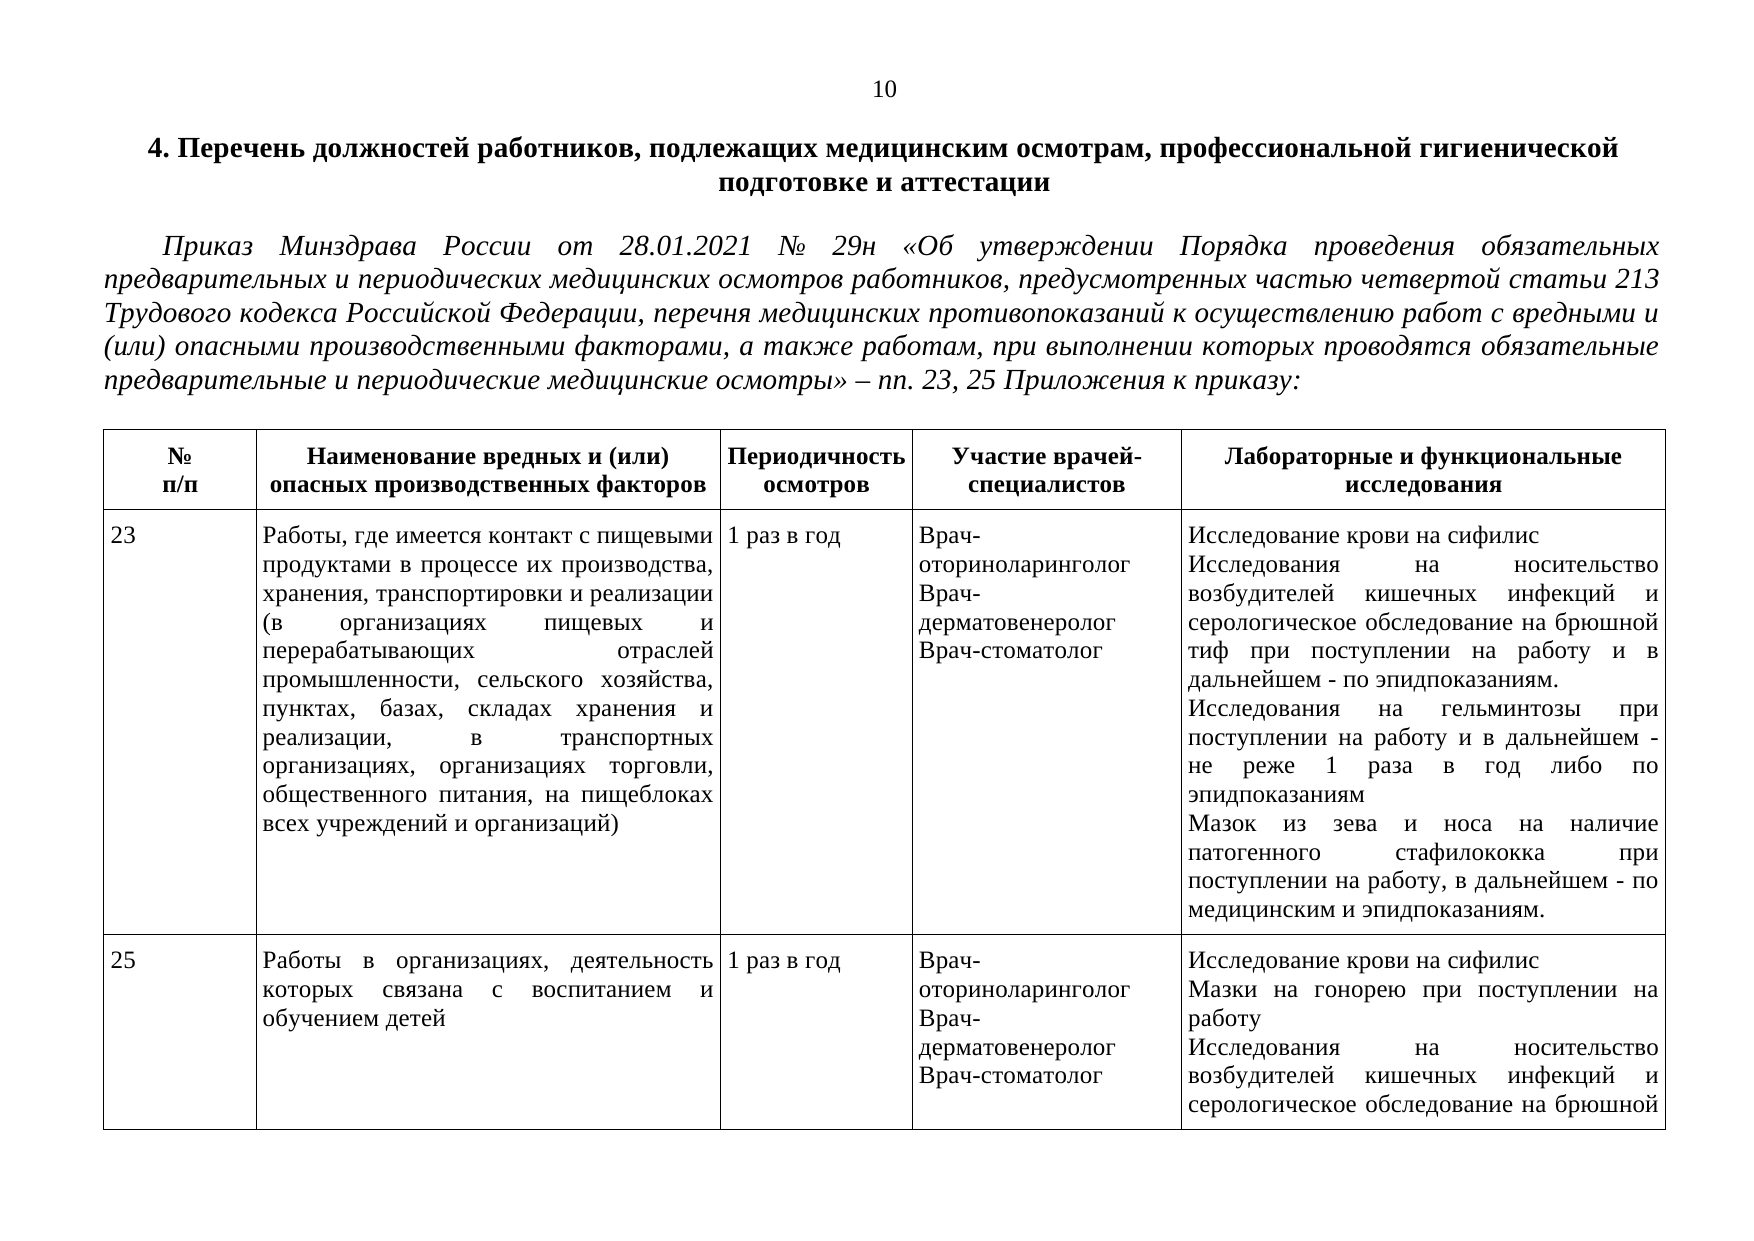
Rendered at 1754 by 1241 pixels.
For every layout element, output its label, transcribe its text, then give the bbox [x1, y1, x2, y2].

table_cell 1 раз в год [721, 935, 912, 1128]
table_header Лабораторные и функциональные исследования [1182, 430, 1665, 509]
table_header Периодичность осмотров [721, 430, 912, 509]
table_cell Врач-оториноларинголог Врач-дерматовенеролог Врач-стоматолог [913, 510, 1181, 934]
table_cell Врач-оториноларинголог Врач-дерматовенеролог Врач-стоматолог [913, 935, 1181, 1128]
text Приказ Минздрава России от 28.01.2021 № 29н «Об утверждении Порядка проведения обязательных предварительных и периодических медицинских осмотров работников, предусмотренных частью четвертой статьи 213 Трудового кодекса Российской Федерации, перечня медицинских противопоказаний к осуществлению работ с вредными и (или) опасными производственными факторами, а также работам, при выполнении которых проводятся обязательные предварительные и периодические медицинские осмотры» – пп. 23, 25 Приложения к приказу: [103, 228, 1665, 396]
table_cell 23 [104, 510, 256, 934]
table_cell Работы в организациях, деятельность которых связана с воспитанием и обучением детей [257, 935, 720, 1128]
table_cell 25 [104, 935, 256, 1128]
table_cell Работы, где имеется контакт с пищевыми продуктами в процессе их производства, хранения, транспортировки и реализации (в организациях пищевых и перерабатывающих отраслей промышленности, сельского хозяйства, пунктах, базах, складах хранения и реализации, в транспортных организациях, организациях торговли, общественного питания, на пищеблоках всех учреждений и организаций) [257, 510, 720, 934]
table_cell 1 раз в год [721, 510, 912, 934]
table_header № п/п [104, 430, 256, 509]
list Перечень должностей работников, подлежащих медицинским осмотрам, профессиональной гигиенической подготовке и аттестации [103, 131, 1665, 198]
table_cell Исследование крови на сифилис Исследования на носительство возбудителей кишечных инфекций и серологическое обследование на брюшной тиф при поступлении на работу и в дальнейшем - по эпидпоказаниям. Исследования на гельминтозы при поступлении на работу и в дальнейшем - не реже 1 раза в год либо по эпидпоказаниям Мазок из зева и носа на наличие патогенного стафилококка при поступлении на работу, в дальнейшем - по медицинским и эпидпоказаниям. [1182, 510, 1665, 934]
table_header Наименование вредных и (или) опасных производственных факторов [257, 430, 720, 509]
table_header Участие врачей-специалистов [913, 430, 1181, 509]
